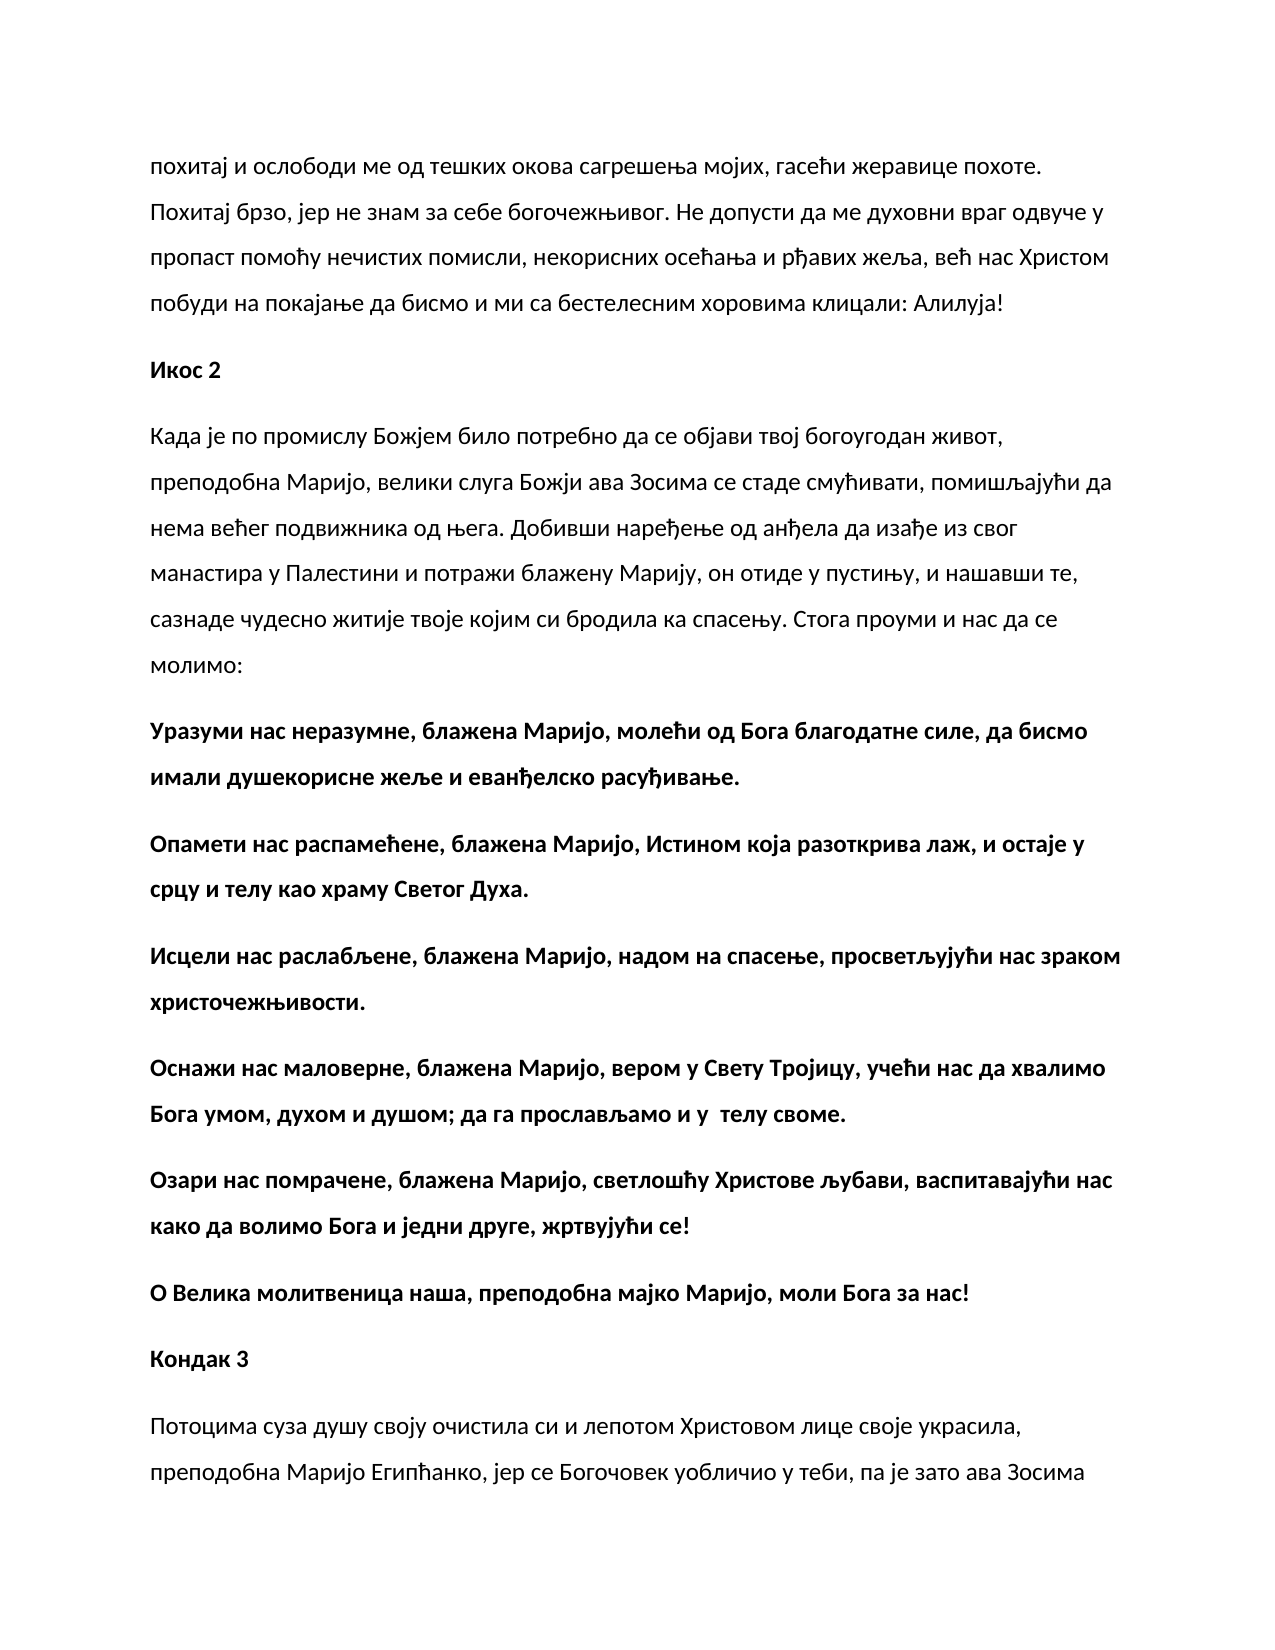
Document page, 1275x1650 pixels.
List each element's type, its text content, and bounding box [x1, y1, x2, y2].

text Оснажи нас маловерне, блажена Маријо, вером у Свету Тројицу, учећи нас да хвалимо Бога умом, духом и душом; да га прослављамо и у телу своме. [150, 1052, 1125, 1129]
text Опамети нас распамећене, блажена Маријо, Истином која разоткрива лаж, и остаје у срцу и телу као храму Светог Духа. [150, 828, 1125, 904]
text Уразуми нас неразумне, блажена Маријо, молећи од Бога благодатне силе, да бисмо имали душекорисне жеље и еванђелско расуђивање. [150, 716, 1125, 792]
text Исцели нас раслабљене, блажена Маријо, надом на спасење, просветљујући нас зраком христочежњивости. [150, 940, 1125, 1016]
text Икос 2 [150, 354, 1125, 384]
text Када је по промислу Божјем било потребно да се објави твој богоугодан живот, преподобна Маријо, велики слуга Божји ава Зосима се стаде смућивати, помишљајући да нема већег подвижника од њега. Добивши наређење од анђела да изађе из свог манастира у Палестини и потражи блажену Марију, он отиде у пустињу, и нашавши те, сазнаде чудесно житије твоје којим си бродила ка спасењу. Стога проуми и нас да се молимо: [150, 420, 1125, 679]
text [150, 150, 1125, 318]
text Озари нас помрачене, блажена Маријо, светлошћу Христове љубави, васпитавајући нас како да волимо Бога и једни друге, жртвујући се! [150, 1165, 1125, 1241]
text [150, 1410, 1125, 1486]
text О Велика молитвеница наша, преподобна мајко Маријо, моли Бога за нас! [150, 1277, 1125, 1307]
text Кондак 3 [150, 1343, 1125, 1374]
